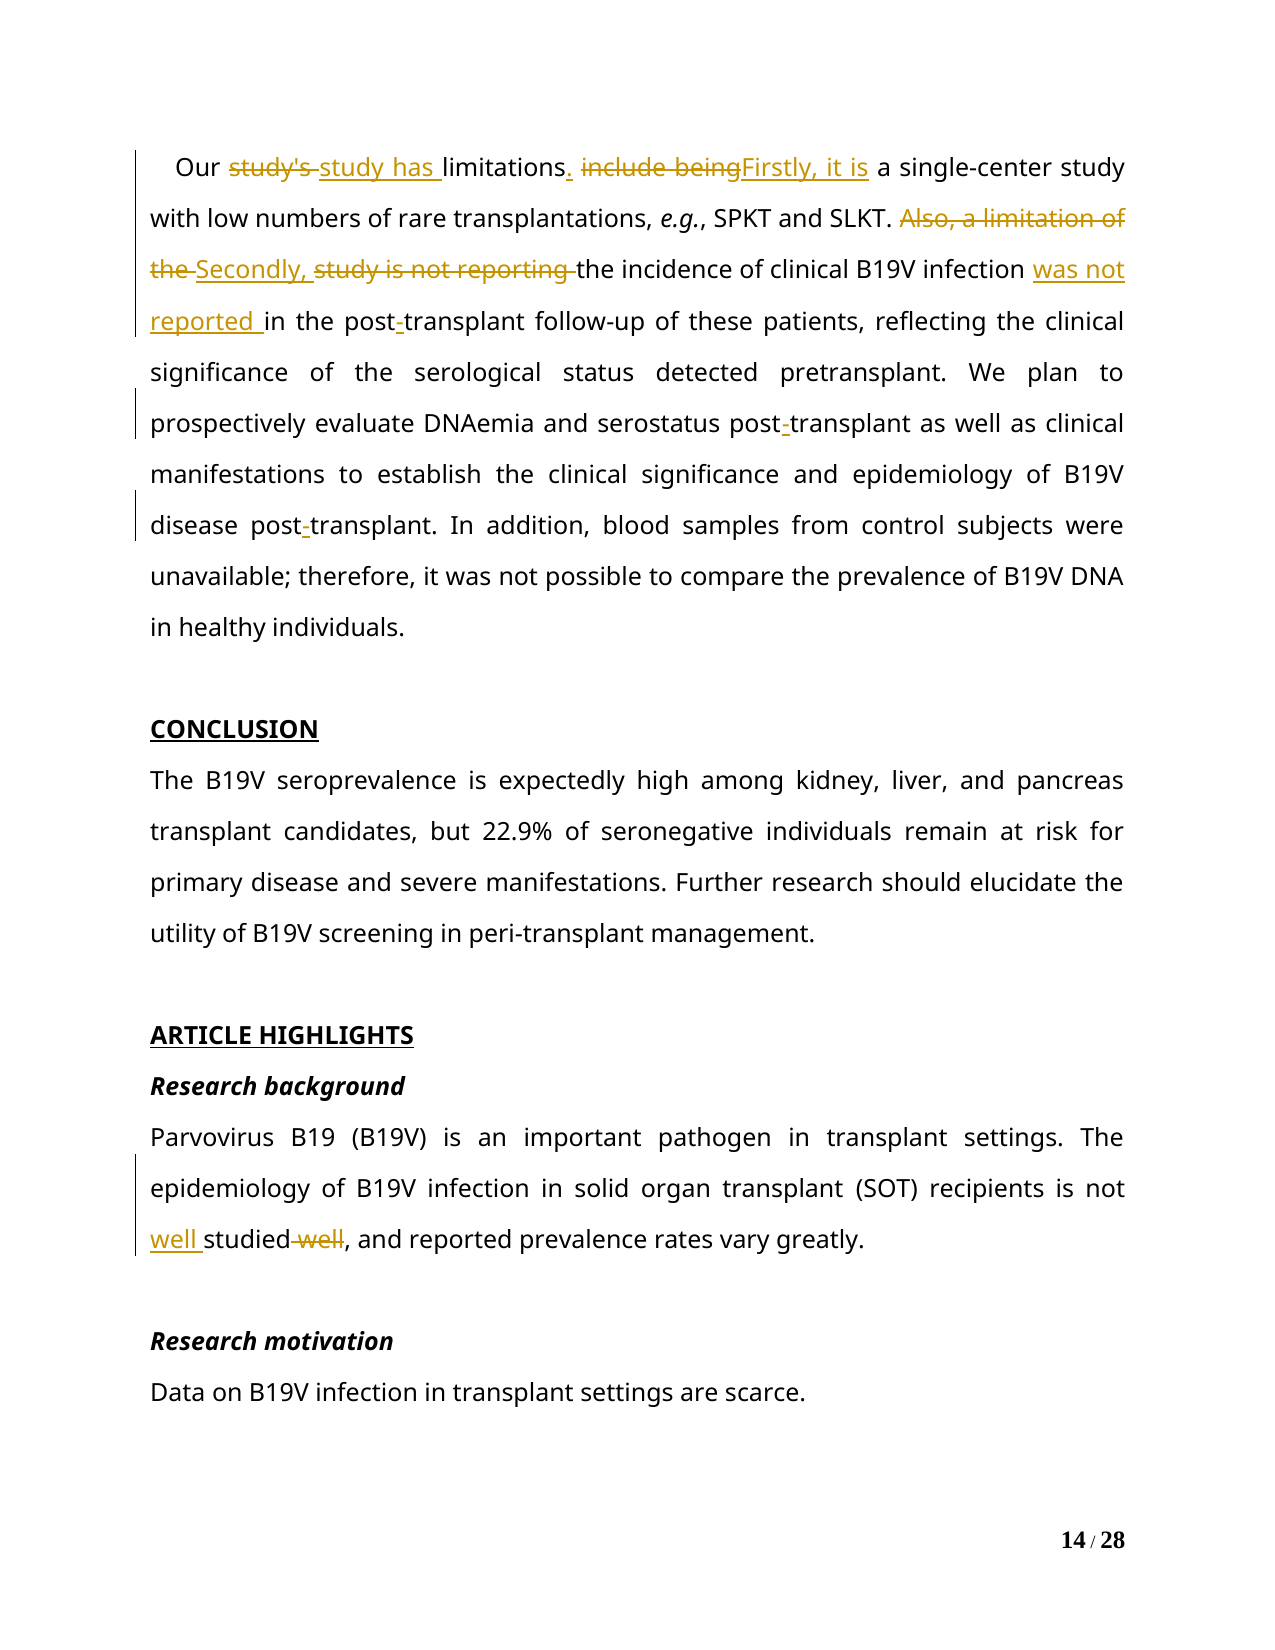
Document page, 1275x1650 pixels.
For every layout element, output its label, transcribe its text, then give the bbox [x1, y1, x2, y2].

text Our limitations a single-center study with low numbers of rare transplantations, e.g., SPKT and SLKT. the incidence of clinical B19V infection in the posttransplant follow-up of these patients, reflecting the clinical significance of the serological status detected pretransplant. We plan to prospectively evaluate DNAemia and serostatus posttransplant as well as clinical manifestations to establish the clinical significance and epidemiology of B19V disease posttransplant. In addition, blood samples from control subjects were unavailable; therefore, it was not possible to compare the prevalence of B19V DNA in healthy individuals. [150, 150, 1125, 643]
text Data on B19V infection in transplant settings are scarce. [150, 1375, 1125, 1409]
text CONCLUSION [150, 711, 1125, 746]
text Research motivation [150, 1324, 1125, 1358]
text The B19V seroprevalence is expectedly high among kidney, liver, and pancreas transplant candidates, but 22.9% of seronegative individuals remain at risk for primary disease and severe manifestations. Further research should elucidate the utility of B19V screening in peri-transplant management. [150, 762, 1125, 950]
text Research background [150, 1069, 1125, 1103]
text Parvovirus B19 (B19V) is an important pathogen in transplant settings. The epidemiology of B19V infection in solid organ transplant (SOT) recipients is not studied, and reported prevalence rates vary greatly. [150, 1120, 1125, 1256]
text ARTICLE HIGHLIGHTS [150, 1018, 1125, 1052]
